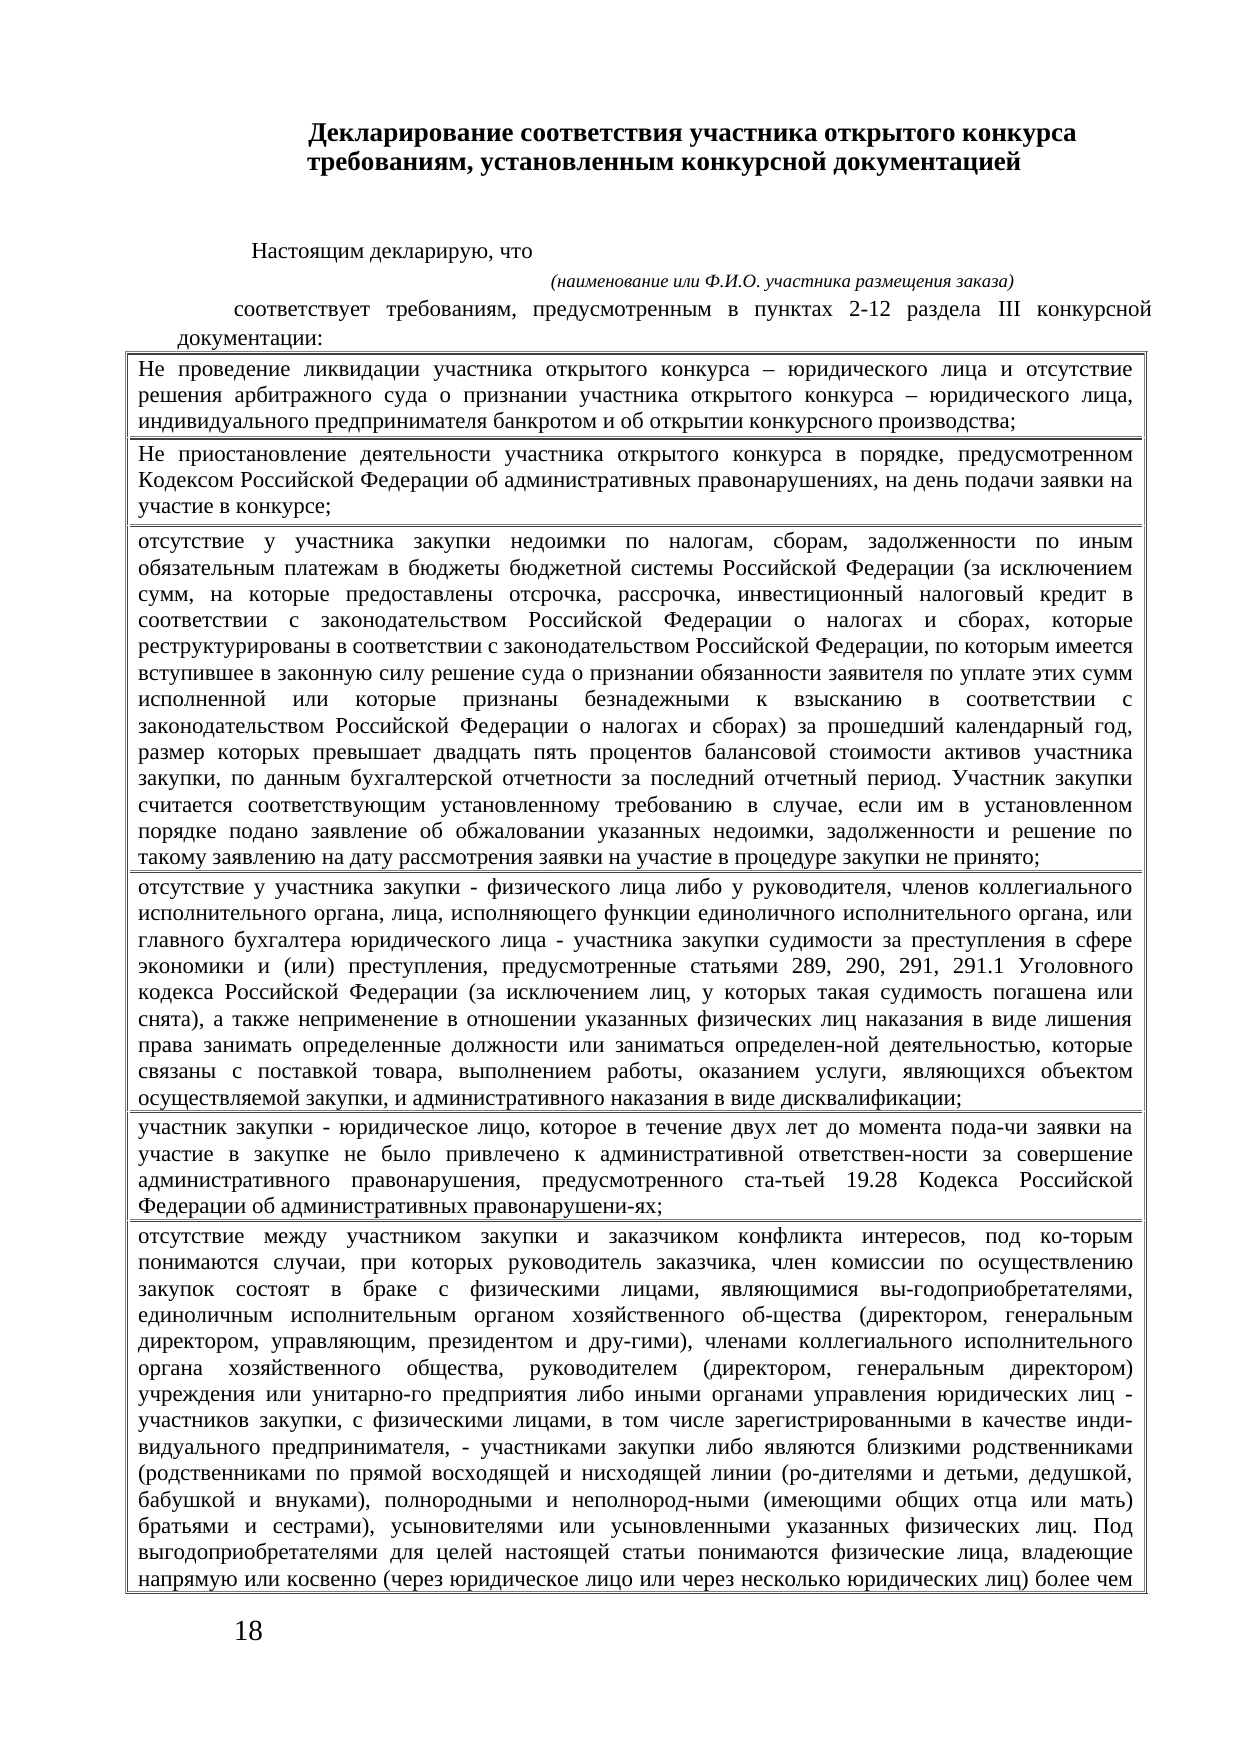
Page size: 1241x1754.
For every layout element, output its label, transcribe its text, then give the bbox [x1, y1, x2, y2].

text Декларирование соответствия участника открытого конкурса требованиям, установленным конкурсной документацией [177, 118, 1152, 176]
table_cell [128, 1219, 1144, 1591]
table_header Не проведение ликвидации участника открытого конкурса – юридического лица и отсутствие решения арбитражного суда о признании участника открытого конкурса – юридического лица, индивидуального предпринимателя банкротом и об открытии конкурсного производства; [128, 355, 1144, 436]
table_cell отсутствие у участника закупки - физического лица либо у руководителя, членов коллегиального исполнительного органа, лица, исполняющего функции единоличного исполнительного органа, или главного бухгалтера юридического лица - участника закупки судимости за преступления в сфере экономики и (или) преступления, предусмотренные статьями 289, 290, 291, 291.1 Уголовного кодекса Российской Федерации (за исключением лиц, у которых такая судимость погашена или снята), а также неприменение в отношении указанных физических лиц наказания в виде лишения права занимать определенные должности или заниматься определен-ной деятельностью, которые связаны с поставкой товара, выполнением работы, оказанием услуги, являющихся объектом осуществляемой закупки, и административного наказания в виде дисквалификации; [128, 870, 1144, 1110]
text Настоящим декларирую, что [177, 235, 1152, 264]
table_cell участник закупки - юридическое лицо, которое в течение двух лет до момента пода-чи заявки на участие в закупке не было привлечено к административной ответствен-ности за совершение административного правонарушения, предусмотренного ста-тьей 19.28 Кодекса Российской Федерации об административных правонарушени-ях; [128, 1110, 1144, 1219]
text (наименование или Ф.И.О. участника размещения заказа) [321, 264, 1152, 293]
table_cell Не приостановление деятельности участника открытого конкурса в порядке, предусмотренном Кодексом Российской Федерации об административных правонарушениях, на день подачи заявки на участие в конкурсе; [127, 436, 1146, 524]
table_cell отсутствие у участника закупки недоимки по налогам, сборам, задолженности по иным обязательным платежам в бюджеты бюджетной системы Российской Федерации (за исключением сумм, на которые предоставлены отсрочка, рассрочка, инвестиционный налоговый кредит в соответствии с законодательством Российской Федерации о налогах и сборах, которые реструктурированы в соответствии с законодательством Российской Федерации, по которым имеется вступившее в законную силу решение суда о признании обязанности заявителя по уплате этих сумм исполненной или которые признаны безнадежными к взысканию в соответствии с законодательством Российской Федерации о налогах и сборах) за прошедший календарный год, размер которых превышает двадцать пять процентов балансовой стоимости активов участника закупки, по данным бухгалтерской отчетности за последний отчетный период. Участник закупки считается соответствующим установленному требованию в случае, если им в установленном порядке подано заявление об обжаловании указанных недоимки, задолженности и решение по такому заявлению на дату рассмотрения заявки на участие в процедуре закупки не принято; [128, 524, 1144, 870]
text соответствует требованиям, предусмотренным в пунктах 2-12 раздела III конкурсной документации: [177, 293, 1152, 351]
